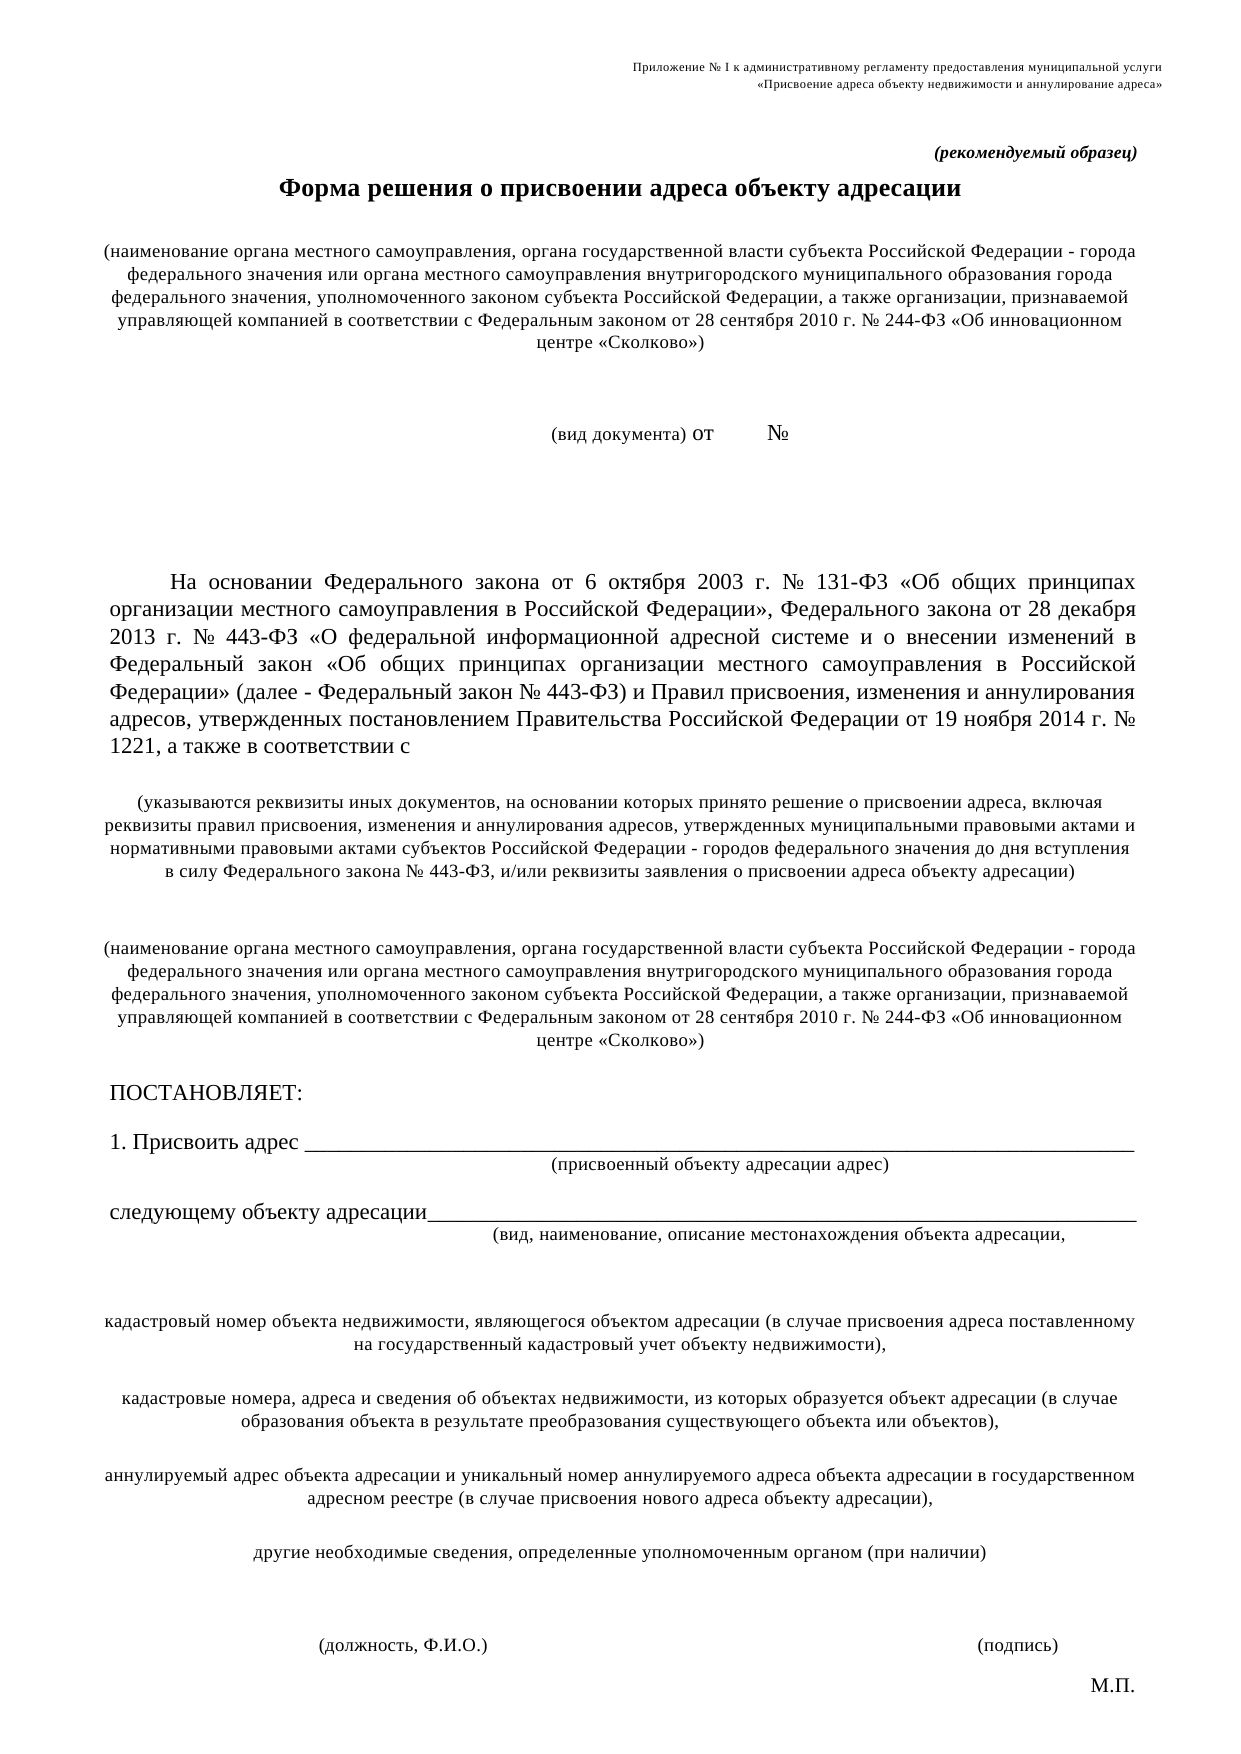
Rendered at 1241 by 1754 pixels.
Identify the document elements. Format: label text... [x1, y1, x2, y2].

text (вид документа) от № [407, 388, 917, 453]
text (указываются реквизиты иных документов, на основании которых принято решение о присвоении адреса, включая реквизиты правил присвоения, изменения и аннулирования адресов, утвержденных муниципальными правовыми актами и нормативными правовыми актами субъектов Российской Федерации - городов федерального значения до дня вступления в силу Федерального закона № 443-ФЗ, и/или реквизиты заявления о присвоении адреса объекту адресации) [103, 791, 1138, 882]
text «Присвоение адреса объекту недвижимости и аннулирование адреса» [520, 75, 1163, 92]
text другие необходимые сведения, определенные уполномоченным органом (при наличии) [103, 1543, 1138, 1562]
text (вид, наименование, описание местонахождения объекта адресации, [493, 1226, 1138, 1244]
text (наименование органа местного самоуправления, органа государственной власти субъекта Российской Федерации - города федерального значения или органа местного самоуправления внутригородского муниципального образования города федерального значения, уполномоченного законом субъекта Российской Федерации, а также организации, признаваемой управляющей компанией в соответствии с Федеральным законом от 28 сентября 2010 г. № 244-ФЗ «Об инновационном центре «Сколково») [103, 239, 1138, 353]
text следующему объекту адресации [109, 1201, 1138, 1224]
text кадастровые номера, адреса и сведения об объектах недвижимости, из которых образуется объект адресации (в случае образования объекта в результате преобразования существующего объекта или объектов), [103, 1386, 1138, 1432]
text Приложение № I к административному регламенту предоставления муниципальной услуги [520, 58, 1163, 75]
text кадастровый номер объекта недвижимости, являющегося объектом адресации (в случае присвоения адреса поставленному на государственный кадастровый учет объекту недвижимости), [103, 1309, 1138, 1355]
text (должность, Ф.И.О.) (подпись) [318, 1637, 1137, 1656]
text (наименование органа местного самоуправления, органа государственной власти субъекта Российской Федерации - города федерального значения или органа местного самоуправления внутригородского муниципального образования города федерального значения, уполномоченного законом субъекта Российской Федерации, а также организации, признаваемой управляющей компанией в соответствии с Федеральным законом от 28 сентября 2010 г. № 244-ФЗ «Об инновационном центре «Сколково») [103, 936, 1138, 1051]
text (присвоенный объекту адресации адрес) [407, 1156, 1138, 1174]
text 1. Присвоить адрес [109, 1131, 1138, 1154]
text М.П. [316, 1676, 1135, 1697]
text (рекомендуемый образец) [103, 144, 1138, 162]
text Форма решения о присвоении адреса объекту адресации [103, 176, 1138, 202]
text аннулируемый адрес объекта адресации и уникальный номер аннулируемого адреса объекта адресации в государственном адресном реестре (в случае присвоения нового адреса объекту адресации), [103, 1463, 1138, 1509]
text На основании Федерального закона от 6 октября 2003 г. № 131-Ф3 «Об общих принципах организации местного самоуправления в Российской Федерации», Федерального закона от 28 декабря 2013 г. № 443-ФЗ «О федеральной информационной адресной системе и о внесении изменений в Федеральный закон «Об общих принципах организации местного самоуправления в Российской Федерации» (далее - Федеральный закон № 443-ФЗ) и Правил присвоения, изменения и аннулирования адресов, утвержденных постановлением Правительства Российской Федерации от 19 ноября 2014 г. № 1221, а также в соответствии с [109, 568, 1138, 759]
text ПОСТАНОВЛЯЕТ: [109, 1082, 1138, 1105]
